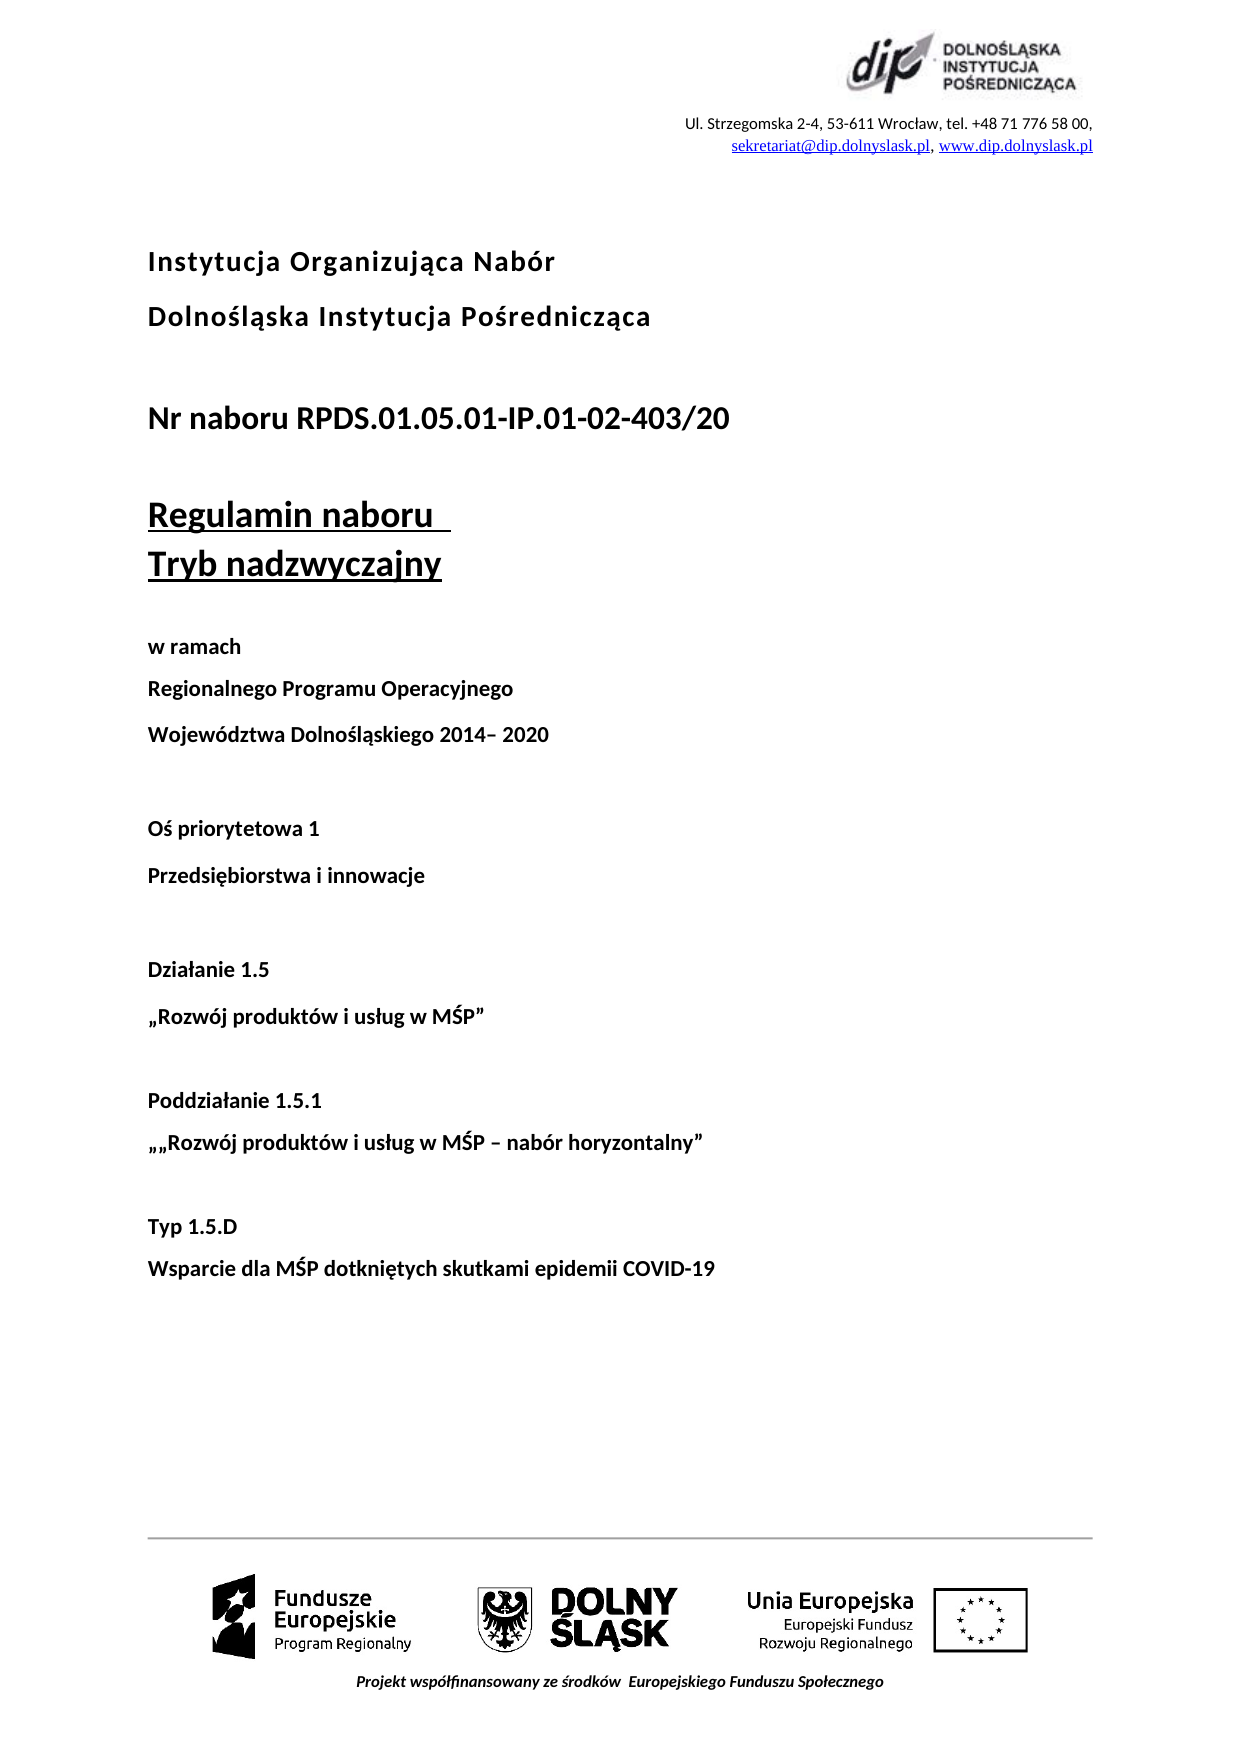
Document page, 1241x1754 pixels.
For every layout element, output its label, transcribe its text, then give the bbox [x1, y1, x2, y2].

text Nr naboru RPDS.01.05.01-IP.01-02-403/20 [148, 397, 1093, 438]
text Poddziałanie 1.5.1 [148, 1086, 1093, 1114]
text w ramach [148, 632, 1093, 660]
text „„Rozwój produktów i usług w MŚP – nabór horyzontalny” [148, 1128, 1093, 1156]
picture [825, 29, 1093, 112]
text Województwa Dolnośląskiego 2014– 2020 [148, 721, 1093, 749]
picture [212, 1567, 1028, 1670]
text Przedsiębiorstwa i innowacje [148, 861, 1093, 889]
text Oś priorytetowa 1 [148, 814, 1093, 842]
text Typ 1.5.D [148, 1212, 1093, 1240]
text Regionalnego Programu Operacyjnego [148, 674, 1093, 702]
text Działanie 1.5 [148, 955, 1093, 983]
text Wsparcie dla MŚP dotkniętych skutkami epidemii COVID-19 [148, 1254, 1093, 1282]
text Dolnośląska Instytucja Pośrednicząca [148, 298, 1093, 334]
text Regulamin naboru [148, 491, 1093, 537]
subtitle Instytucja Organizująca Nabór [148, 243, 1093, 279]
text „Rozwój produktów i usług w MŚP” [148, 1002, 1093, 1030]
text Tryb nadzwyczajny [148, 540, 1093, 586]
